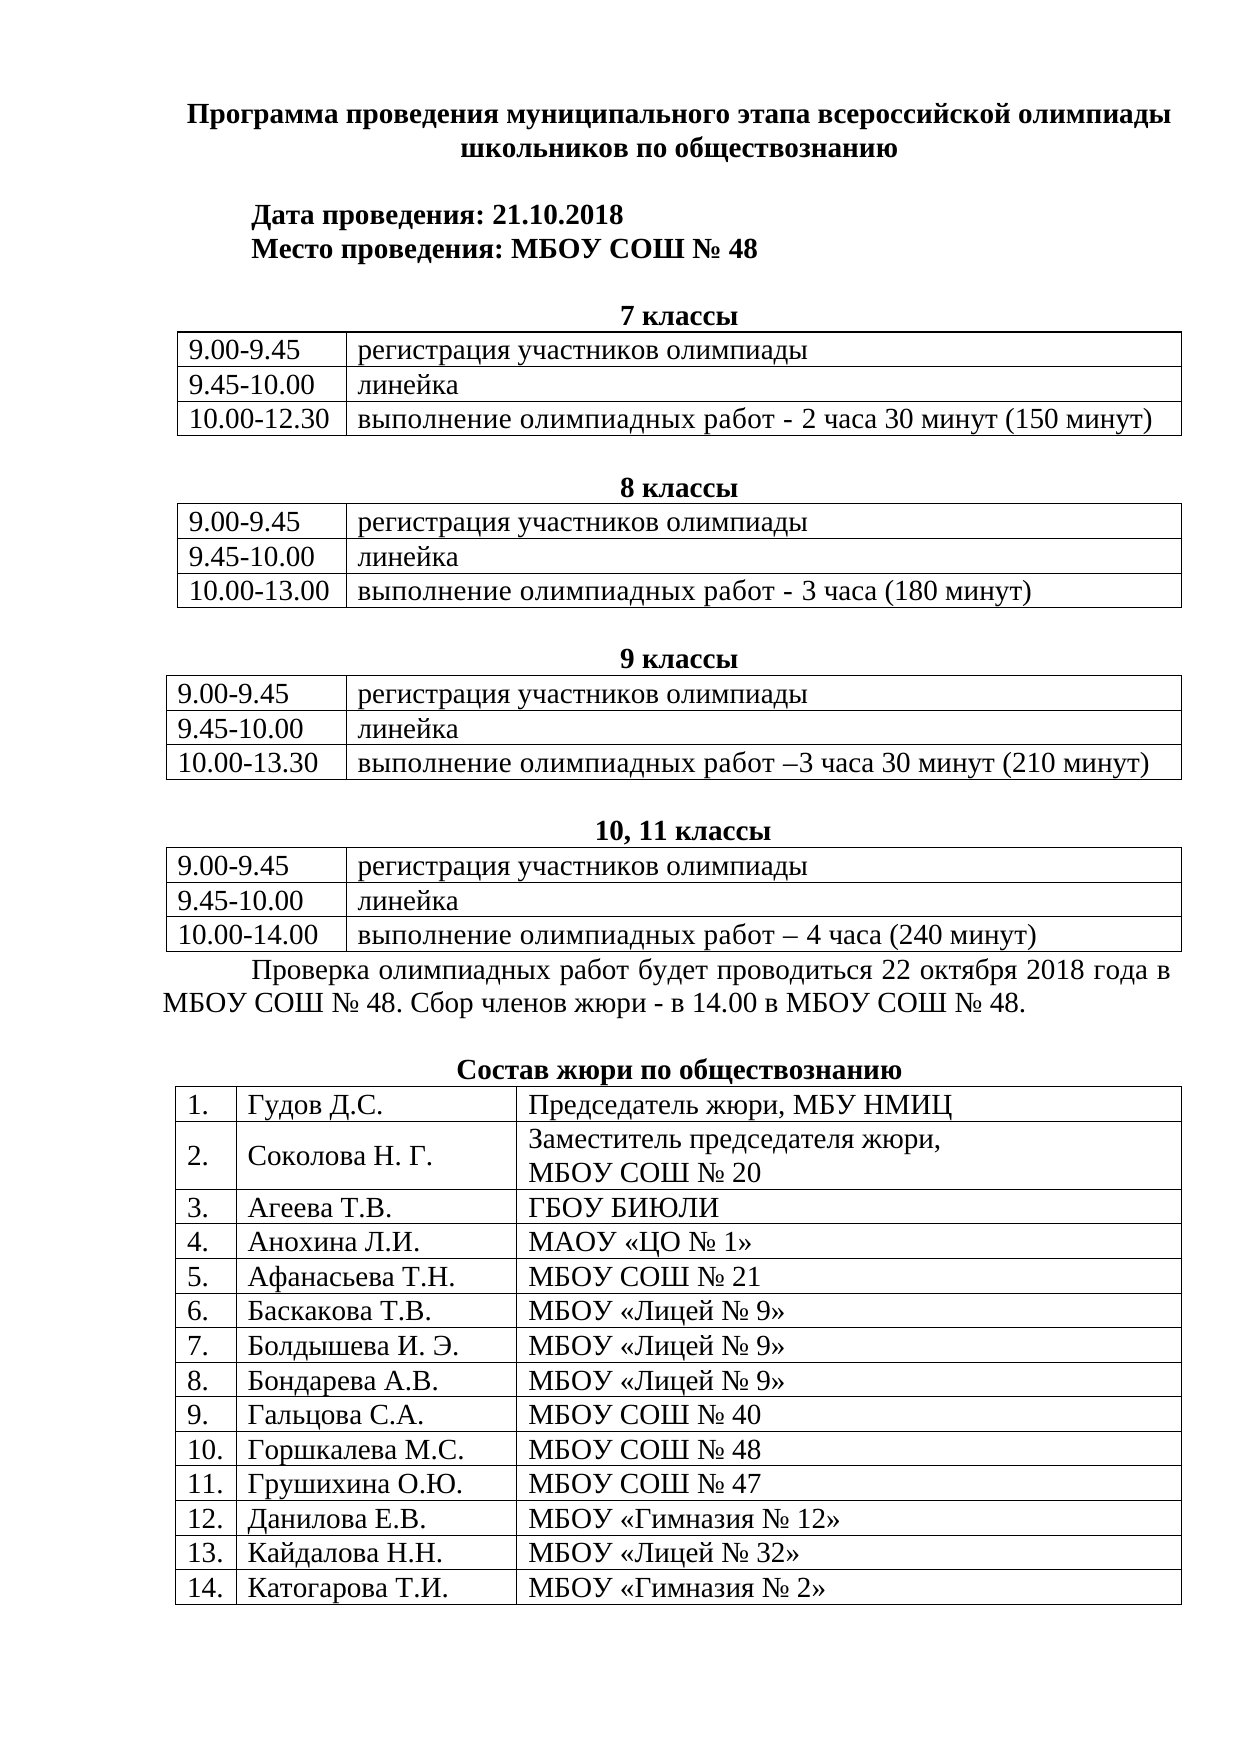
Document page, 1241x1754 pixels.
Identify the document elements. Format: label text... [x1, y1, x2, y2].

text Дата проведения: 21.10.2018 [177, 197, 1181, 231]
table_cell Горшкалева М.С. [237, 1432, 516, 1465]
table_cell [176, 1501, 236, 1534]
table_cell [176, 1294, 236, 1327]
table_cell 10.00-13.30 [167, 745, 346, 779]
table_header Председатель жюри, МБУ НМИЦ [517, 1087, 1181, 1121]
table_cell МБОУ «Гимназия № 12» [517, 1501, 1181, 1534]
table_cell Бондарева А.В. [237, 1363, 516, 1396]
table_header 9.00-9.45 [178, 333, 346, 366]
table_cell Кайдалова Н.Н. [237, 1536, 516, 1569]
table_header регистрация участников олимпиады [347, 848, 1181, 882]
table_cell 9.45-10.00 [167, 883, 346, 916]
table_cell выполнение олимпиадных работ - 3 часа (180 минут) [347, 574, 1181, 607]
table_cell [176, 1259, 236, 1292]
table_cell выполнение олимпиадных работ - 2 часа 30 минут (150 минут) [347, 402, 1181, 435]
table_cell линейка [347, 883, 1181, 916]
table_cell Агеева Т.В. [237, 1190, 516, 1223]
table_cell МБОУ СОШ № 47 [517, 1466, 1181, 1500]
table_cell выполнение олимпиадных работ –3 часа 30 минут (210 минут) [347, 745, 1181, 779]
table_cell линейка [347, 539, 1181, 572]
table_cell Гальцова С.А. [237, 1397, 516, 1431]
table_cell [176, 1190, 236, 1223]
table_cell [176, 1397, 236, 1431]
table_cell [176, 1328, 236, 1362]
text 7 классы [177, 298, 1181, 331]
table_cell МБОУ «Лицей № 9» [517, 1363, 1181, 1396]
table_cell [176, 1536, 236, 1569]
table_cell МБОУ «Лицей № 32» [517, 1536, 1181, 1569]
table_header регистрация участников олимпиады [347, 504, 1181, 538]
table_cell 10.00-12.30 [178, 402, 346, 435]
text 9 классы [177, 642, 1181, 675]
table_cell 9.45-10.00 [178, 367, 346, 401]
table_cell Анохина Л.И. [237, 1224, 516, 1258]
table_header 9.00-9.45 [167, 676, 346, 710]
table_cell [176, 1570, 236, 1604]
text Проверка олимпиадных работ будет проводиться 22 октября 2018 года в МБОУ СОШ № 48. Сбор членов жюри - в 14.00 в МБОУ СОШ № 48. [162, 952, 1181, 1019]
table_cell МАОУ «ЦО № 1» [517, 1224, 1181, 1258]
text 8 классы [177, 470, 1181, 503]
table_cell МБОУ СОШ № 48 [517, 1432, 1181, 1465]
table_cell [176, 1122, 236, 1189]
table_cell МБОУ СОШ № 21 [517, 1259, 1181, 1292]
table_cell МБОУ «Гимназия № 2» [517, 1570, 1181, 1604]
table_cell Афанасьева Т.Н. [237, 1259, 516, 1292]
table_cell МБОУ «Лицей № 9» [517, 1294, 1181, 1327]
table_cell [176, 1466, 236, 1500]
table_cell МБОУ СОШ № 40 [517, 1397, 1181, 1431]
table_cell Заместитель председателя жюри, МБОУ СОШ № 20 [517, 1122, 1181, 1189]
table_cell 9.45-10.00 [167, 711, 346, 744]
table_cell 10.00-14.00 [167, 917, 346, 951]
table_cell 10.00-13.00 [178, 574, 346, 607]
table_cell линейка [347, 367, 1181, 401]
table_cell МБОУ «Лицей № 9» [517, 1328, 1181, 1362]
table_header регистрация участников олимпиады [347, 676, 1181, 710]
table_header регистрация участников олимпиады [347, 333, 1181, 366]
table_cell линейка [347, 711, 1181, 744]
table_header 9.00-9.45 [167, 848, 346, 882]
table_cell [176, 1224, 236, 1258]
table_header 9.00-9.45 [178, 504, 346, 538]
table_cell 9.45-10.00 [178, 539, 346, 572]
table_header Гудов Д.С. [237, 1087, 516, 1121]
table_cell [176, 1363, 236, 1396]
text Место проведения: МБОУ СОШ № 48 [177, 231, 1181, 264]
table_cell [176, 1432, 236, 1465]
text Программа проведения муниципального этапа всероссийской олимпиады школьников по обществознанию [177, 97, 1181, 164]
table_cell Болдышева И. Э. [237, 1328, 516, 1362]
text Состав жюри по обществознанию [177, 1052, 1181, 1086]
text 10, 11 классы [177, 813, 1181, 847]
table_header [176, 1087, 236, 1121]
table_cell Катогарова Т.И. [237, 1570, 516, 1604]
table_cell Соколова Н. Г. [237, 1122, 516, 1189]
table_cell Грушихина О.Ю. [237, 1466, 516, 1500]
table_cell выполнение олимпиадных работ – 4 часа (240 минут) [347, 917, 1181, 951]
table_cell Данилова Е.В. [237, 1501, 516, 1534]
table_cell Баскакова Т.В. [237, 1294, 516, 1327]
table_cell ГБОУ БИЮЛИ [517, 1190, 1181, 1223]
